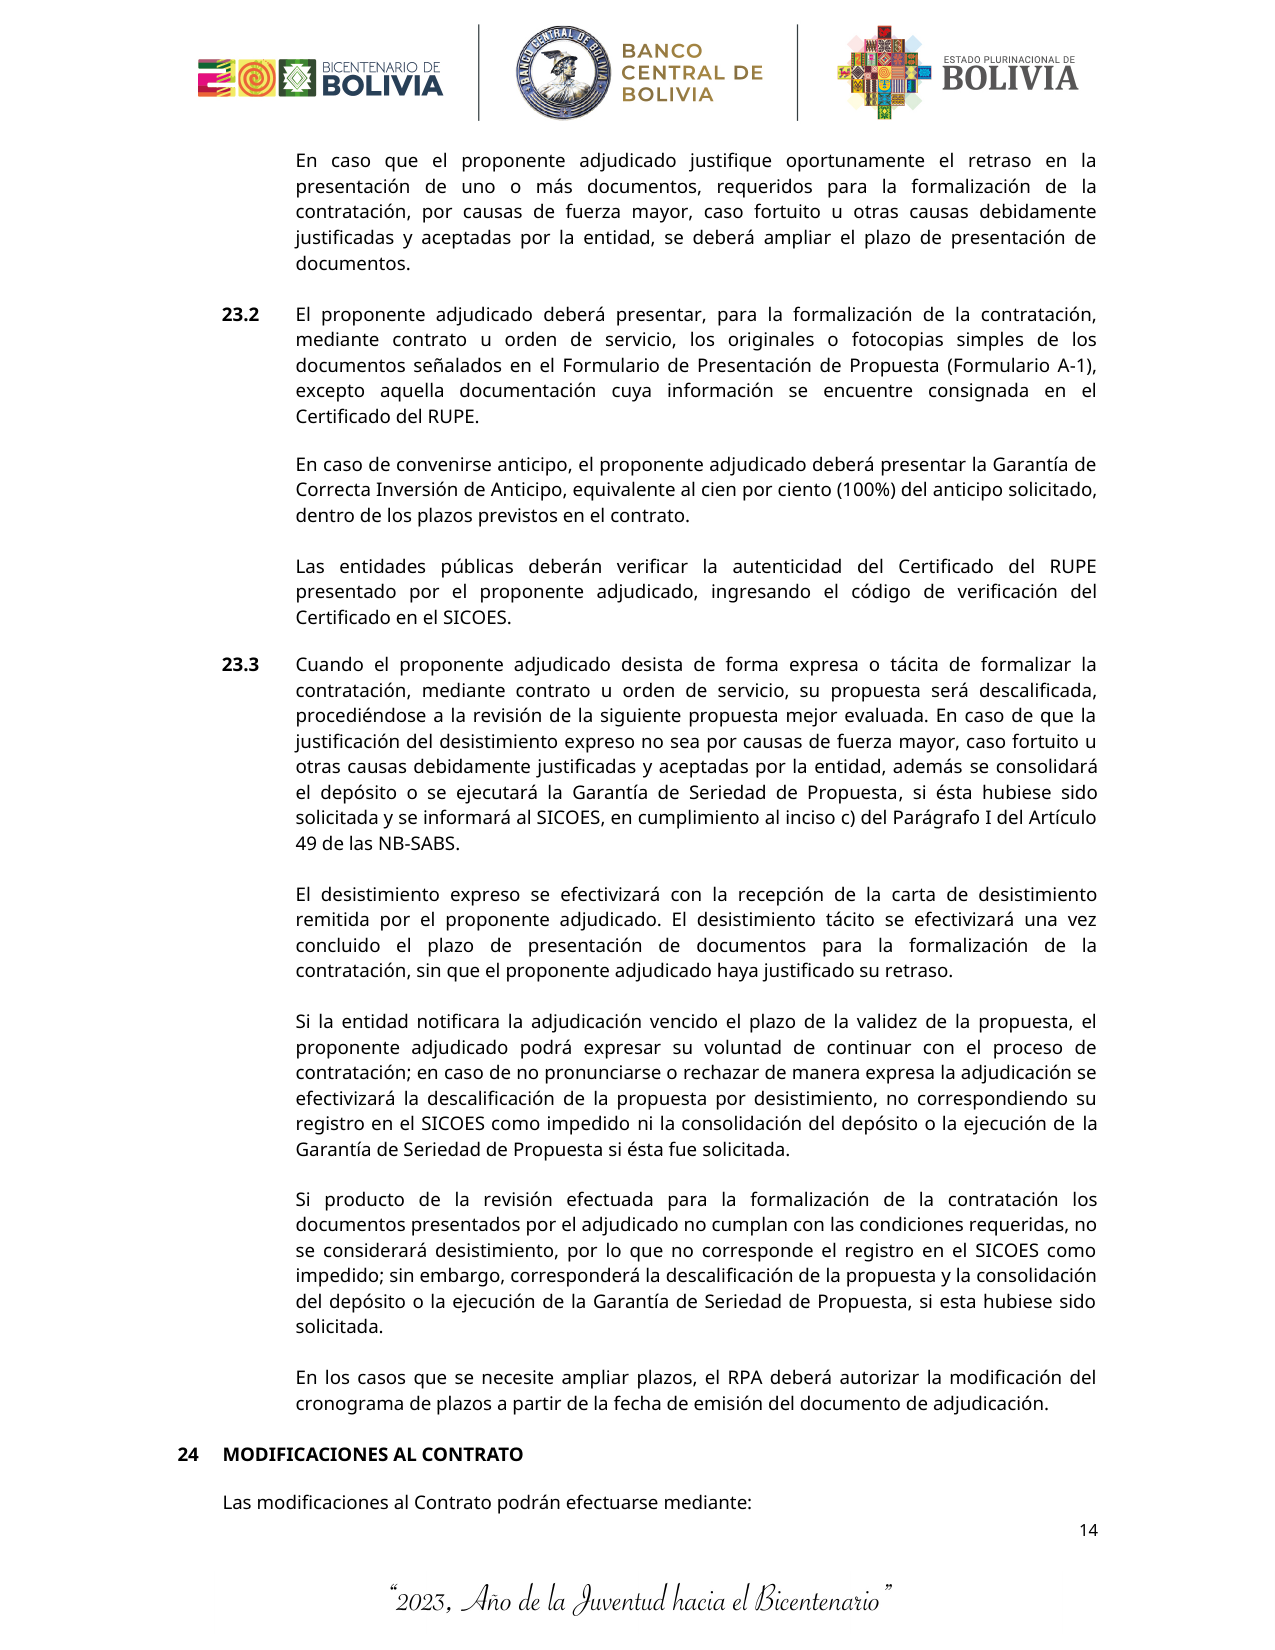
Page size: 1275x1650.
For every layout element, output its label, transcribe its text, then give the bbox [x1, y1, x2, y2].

title MODIFICACIONES AL CONTRATO [177, 1441, 1098, 1467]
list El desistimiento expreso se efectivizará con la recepción de la carta de desistimiento remitida por el proponente adjudicado. El desistimiento tácito se efectivizará una vez concluido el plazo de presentación de documentos para la formalización de la contratación, sin que el proponente adjudicado haya justificado su retraso. [295, 881, 1098, 983]
list En caso de convenirse anticipo, el proponente adjudicado deberá presentar la Garantía de Correcta Inversión de Anticipo, equivalente al cien por ciento (100%) del anticipo solicitado, dentro de los plazos previstos en el contrato. [295, 451, 1098, 528]
list Cuando el proponente adjudicado desista de forma expresa o tácita de formalizar la contratación, mediante contrato u orden de servicio, su propuesta será descalificada, procediéndose a la revisión de la siguiente propuesta mejor evaluada. En caso de que la justificación del desistimiento expreso no sea por causas de fuerza mayor, caso fortuito u otras causas debidamente justificadas y aceptadas por la entidad, además se consolidará el depósito o se ejecutará la Garantía de Seriedad de Propuesta, si ésta hubiese sido solicitada y se informará al SICOES, en cumplimiento al inciso c) del Parágrafo I del Artículo 49 de las NB-SABS. [222, 651, 1098, 856]
picture [3, 1571, 1275, 1634]
text Las modificaciones al Contrato podrán efectuarse mediante: [177, 1489, 1098, 1515]
list Si producto de la revisión efectuada para la formalización de la contratación los documentos presentados por el adjudicado no cumplan con las condiciones requeridas, no se considerará desistimiento, por lo que no corresponde el registro en el SICOES como impedido; sin embargo, corresponderá la descalificación de la propuesta y la consolidación del depósito o la ejecución de la Garantía de Seriedad de Propuesta, si esta hubiese sido solicitada. [295, 1186, 1098, 1339]
list En caso que el proponente adjudicado justifique oportunamente el retraso en la presentación de uno o más documentos, requeridos para la formalización de la contratación, por causas de fuerza mayor, caso fortuito u otras causas debidamente justificadas y aceptadas por la entidad, se deberá ampliar el plazo de presentación de documentos. [295, 148, 1098, 275]
list Las entidades públicas deberán verificar la autenticidad del Certificado del RUPE presentado por el proponente adjudicado, ingresando el código de verificación del Certificado en el SICOES. [295, 553, 1098, 630]
list En los casos que se necesite ampliar plazos, el RPA deberá autorizar la modificación del cronograma de plazos a partir de la fecha de emisión del documento de adjudicación. [295, 1364, 1098, 1416]
picture [0, 8, 1275, 124]
list El proponente adjudicado deberá presentar, para la formalización de la contratación, mediante contrato u orden de servicio, los originales o fotocopias simples de los documentos señalados en el Formulario de Presentación de Propuesta (Formulario A-1), excepto aquella documentación cuya información se encuentre consignada en el Certificado del RUPE. [222, 301, 1098, 428]
list Si la entidad notificara la adjudicación vencido el plazo de la validez de la propuesta, el proponente adjudicado podrá expresar su voluntad de continuar con el proceso de contratación; en caso de no pronunciarse o rechazar de manera expresa la adjudicación se efectivizará la descalificación de la propuesta por desistimiento, no correspondiendo su registro en el SICOES como impedido ni la consolidación del depósito o la ejecución de la Garantía de Seriedad de Propuesta si ésta fue solicitada. [295, 1009, 1098, 1162]
